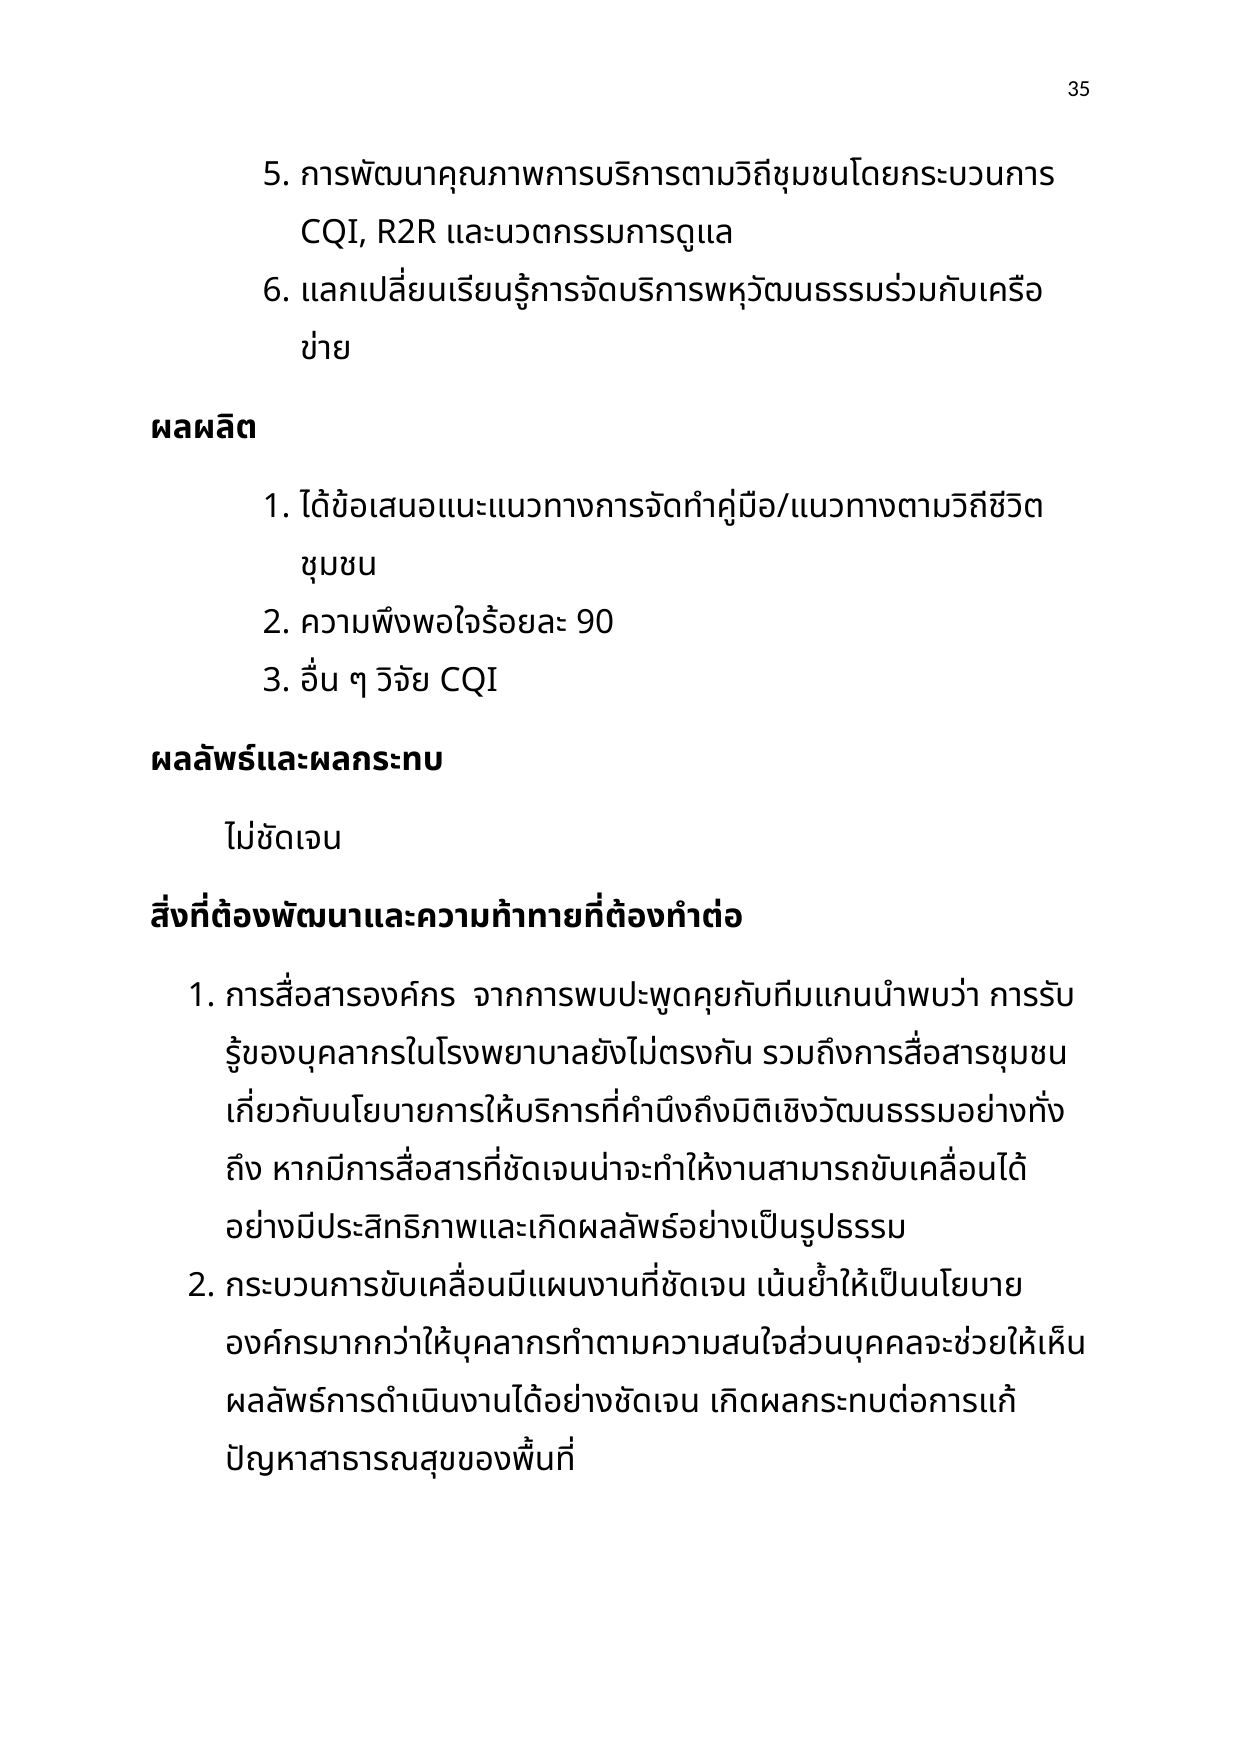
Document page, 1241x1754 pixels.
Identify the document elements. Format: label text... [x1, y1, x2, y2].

text ผลผลิต [150, 403, 1090, 453]
list อื่น ๆ วิจัย CQI [262, 656, 1090, 707]
list กระบวนการขับเคลื่อนมีแผนงานที่ชัดเจน เน้นย้ำให้เป็นนโยบายองค์กรมากกว่าให้บุคลากรทำตามความสนใจส่วนบุคคลจะช่วยให้เห็นผลลัพธ์การดำเนินงานได้อย่างชัดเจน เกิดผลกระทบต่อการแก้ปัญหาสาธารณสุขของพื้นที่ [187, 1261, 1090, 1485]
list แลกเปลี่ยนเรียนรู้การจัดบริการพหุวัฒนธรรมร่วมกับเครือข่าย [262, 266, 1090, 375]
text ไม่ชัดเจน [150, 814, 1090, 864]
list ได้ข้อเสนอแนะแนวทางการจัดทำคู่มือ/แนวทางตามวิถีชีวิตชุมชน [262, 482, 1090, 590]
text สิ่งที่ต้องพัฒนาและความท้าทายที่ต้องทำต่อ [150, 892, 1090, 943]
text ผลลัพธ์และผลกระทบ [150, 735, 1090, 785]
list การพัฒนาคุณภาพการบริการตามวิถีชุมชนโดยกระบวนการ CQI, R2R และนวตกรรมการดูแล [262, 150, 1090, 259]
list การสื่อสารองค์กร จากการพบปะพูดคุยกับทีมแกนนำพบว่า การรับรู้ของบุคลากรในโรงพยาบาลยังไม่ตรงกัน รวมถึงการสื่อสารชุมชนเกี่ยวกับนโยบายการให้บริการที่คำนึงถึงมิติเชิงวัฒนธรรมอย่างทั่งถึง หากมีการสื่อสารที่ชัดเจนน่าจะทำให้งานสามารถขับเคลื่อนได้อย่างมีประสิทธิภาพและเกิดผลลัพธ์อย่างเป็นรูปธรรม [187, 971, 1090, 1253]
list ความพึงพอใจร้อยละ 90 [262, 598, 1090, 648]
